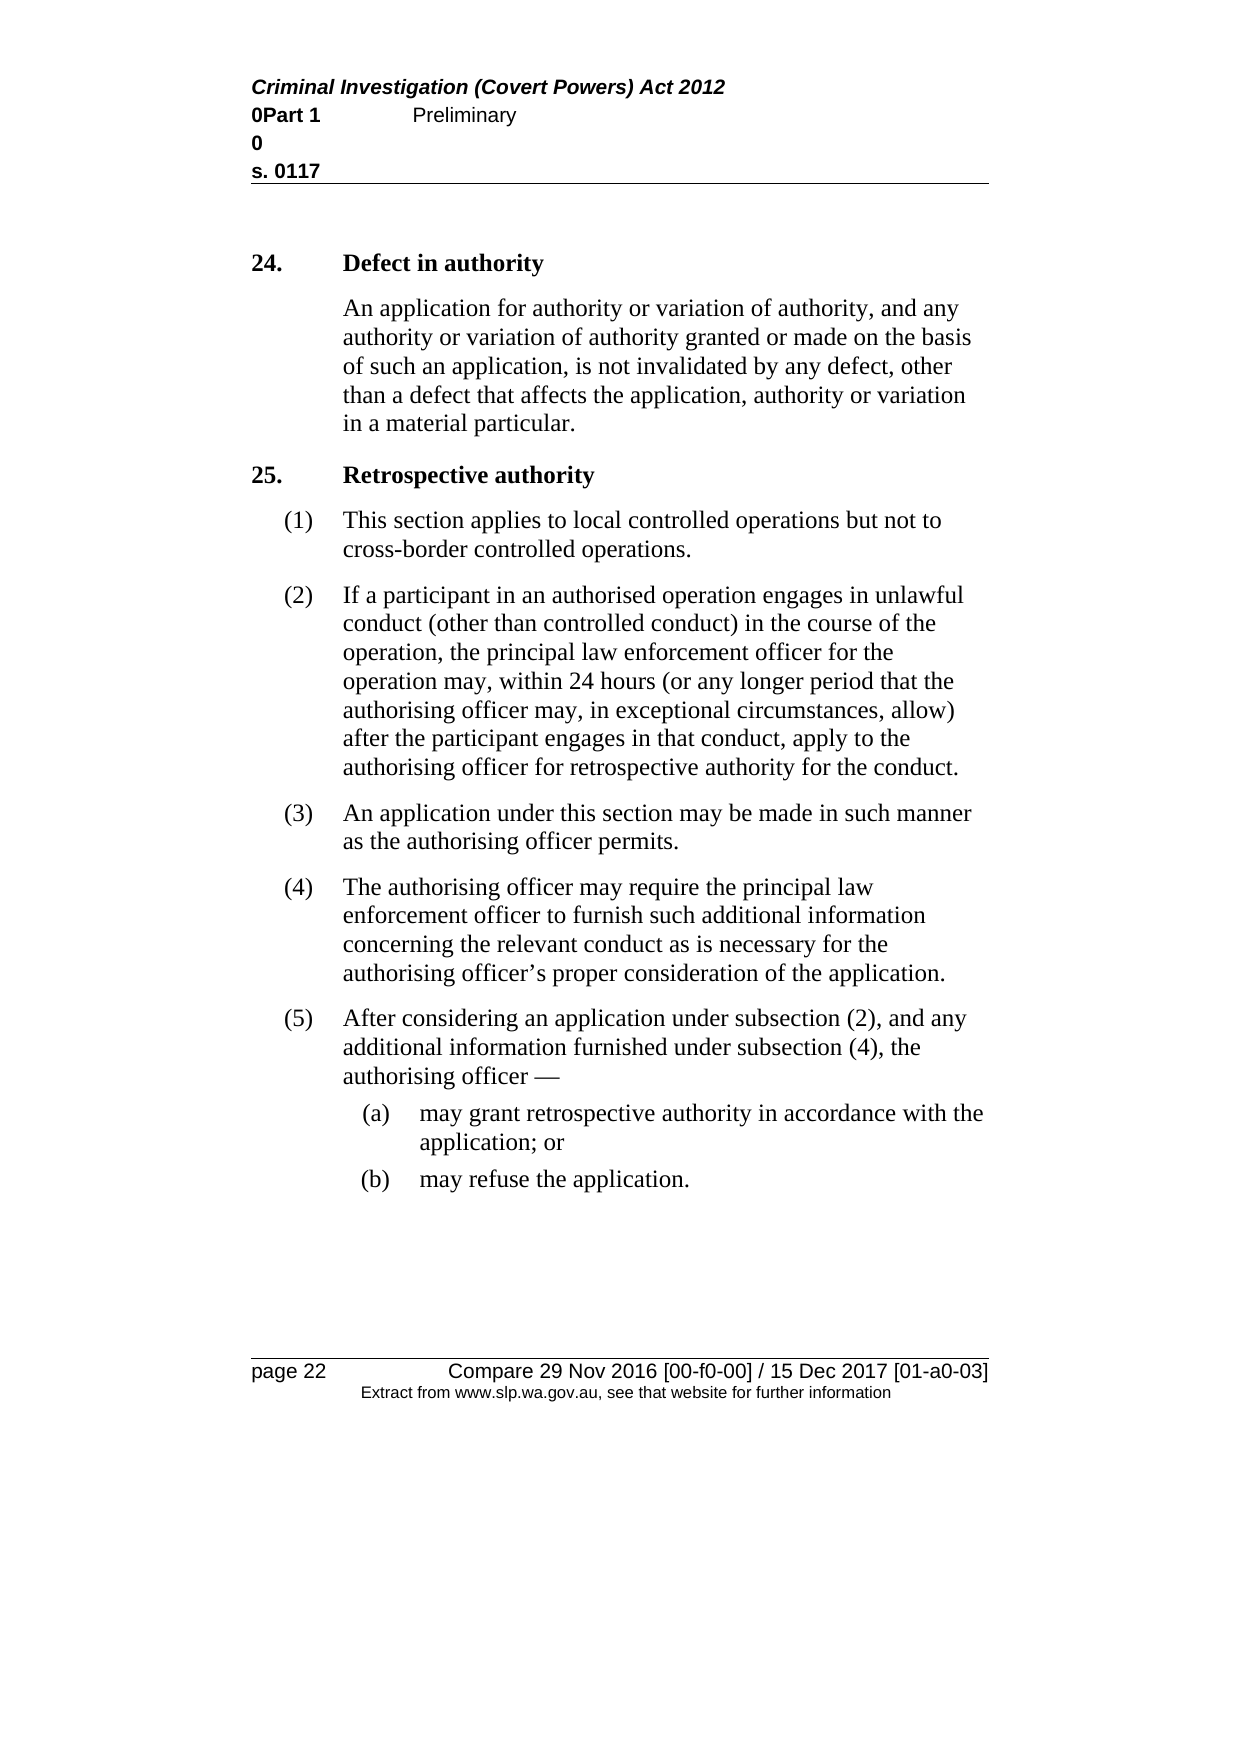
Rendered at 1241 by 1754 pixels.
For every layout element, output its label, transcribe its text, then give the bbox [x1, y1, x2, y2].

text An application for authority or variation of authority, and any authority or variation of authority granted or made on the basis of such an application, is not invalidated by any defect, other than a defect that affects the application, authority or variation in a material particular. [251, 293, 989, 437]
subtitle 24. Defect in authority [251, 248, 989, 277]
text (4) The authorising officer may require the principal law enforcement officer to furnish such additional information concerning the relevant conduct as is necessary for the authorising officer’s proper consideration of the application. [251, 872, 989, 987]
text (a) may grant retrospective authority in accordance with the application; or [251, 1098, 989, 1156]
text (5) After considering an application under subsection (2), and any additional information furnished under subsection (4), the authorising officer — [251, 1003, 989, 1090]
text (1) This section applies to local controlled operations but not to cross-border controlled operations. [251, 506, 989, 563]
text (3) An application under this section may be made in such manner as the authorising officer permits. [251, 798, 989, 855]
subtitle 25. Retrospective authority [251, 460, 989, 489]
text (b) may refuse the application. [251, 1164, 989, 1193]
text (2) If a participant in an authorised operation engages in unlawful conduct (other than controlled conduct) in the course of the operation, the principal law enforcement officer for the operation may, within 24 hours (or any longer period that the authorising officer may, in exceptional circumstances, allow) after the participant engages in that conduct, apply to the authorising officer for retrospective authority for the conduct. [251, 580, 989, 781]
